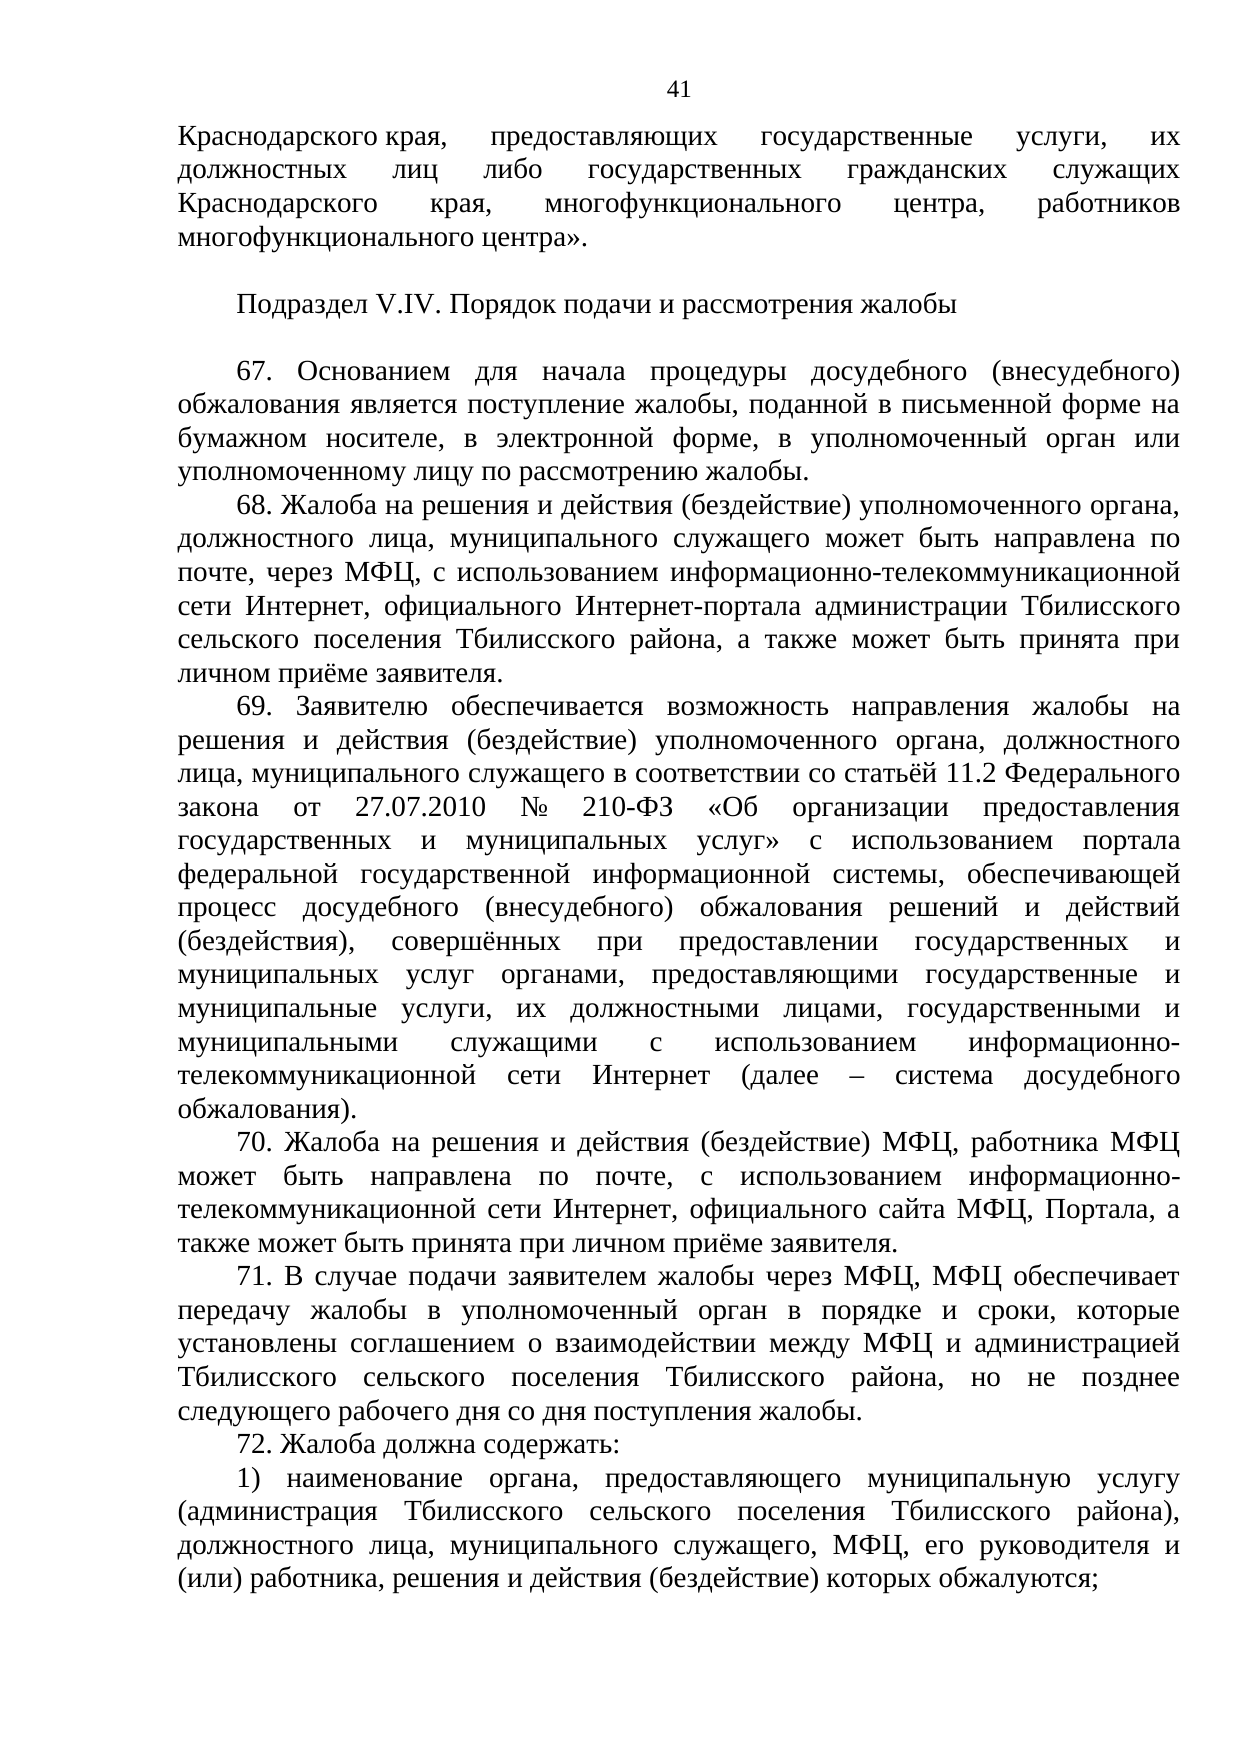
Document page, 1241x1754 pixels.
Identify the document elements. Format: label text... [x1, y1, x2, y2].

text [177, 118, 1181, 252]
text 1) наименование органа, предоставляющего муниципальную услугу (администрация Тбилисского сельского поселения Тбилисского района), должностного лица, муниципального служащего, МФЦ, его руководителя и (или) работника, решения и действия (бездействие) которых обжалуются; [177, 1460, 1181, 1594]
text 67. Основанием для начала процедуры досудебного (внесудебного) обжалования является поступление жалобы, поданной в письменной форме на бумажном носителе, в электронной форме, в уполномоченный орган или уполномоченному лицу по рассмотрению жалобы. [177, 353, 1181, 487]
text Подраздел V.IV. Порядок подачи и рассмотрения жалобы [177, 286, 1181, 319]
text 72. Жалоба должна содержать: [177, 1426, 1181, 1460]
text 70. Жалоба на решения и действия (бездействие) МФЦ, работника МФЦ может быть направлена по почте, с использованием информационно-телекоммуникационной сети Интернет, официального сайта МФЦ, Портала, а также может быть принята при личном приёме заявителя. [177, 1124, 1181, 1258]
text 71. В случае подачи заявителем жалобы через МФЦ, МФЦ обеспечивает передачу жалобы в уполномоченный орган в порядке и сроки, которые установлены соглашением о взаимодействии между МФЦ и администрацией Тбилисского сельского поселения Тбилисского района, но не позднее следующего рабочего дня со дня поступления жалобы. [177, 1258, 1181, 1426]
text 68. Жалоба на решения и действия (бездействие) уполномоченного органа, должностного лица, муниципального служащего может быть направлена по почте, через МФЦ, с использованием информационно-телекоммуникационной сети Интернет, официального Интернет-портала администрации Тбилисского сельского поселения Тбилисского района, а также может быть принята при личном приёме заявителя. [177, 487, 1181, 688]
text 69. Заявителю обеспечивается возможность направления жалобы на решения и действия (бездействие) уполномоченного органа, должностного лица, муниципального служащего в соответствии со статьёй 11.2 Федерального закона от 27.07.2010 № 210-ФЗ «Об организации предоставления государственных и муниципальных услуг» с использованием портала федеральной государственной информационной системы, обеспечивающей процесс досудебного (внесудебного) обжалования решений и действий (бездействия), совершённых при предоставлении государственных и муниципальных услуг органами, предоставляющими государственные и муниципальные услуги, их должностными лицами, государственными и муниципальными служащими с использованием информационно-телекоммуникационной сети Интернет (далее – система досудебного обжалования). [177, 688, 1181, 1124]
